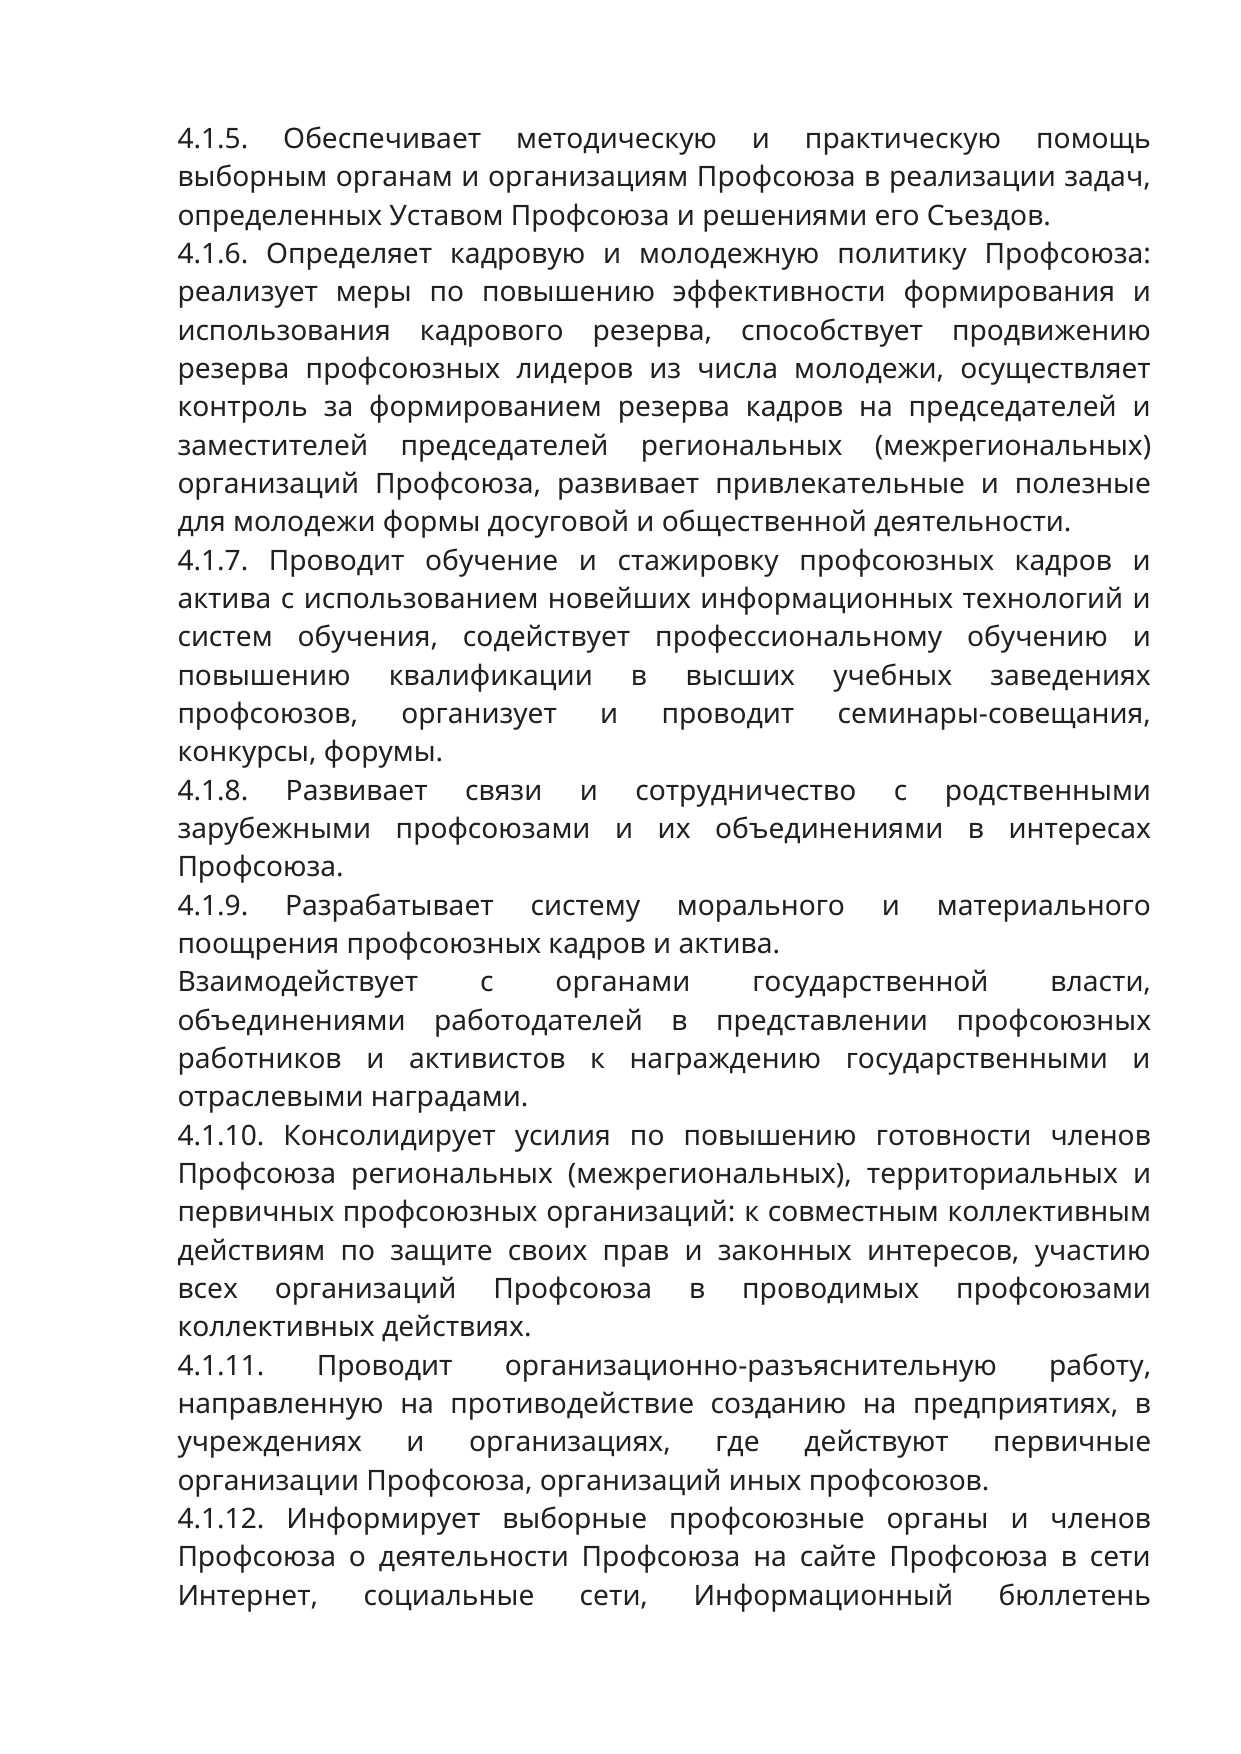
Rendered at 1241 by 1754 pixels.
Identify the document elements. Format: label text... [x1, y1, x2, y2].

text 4.1.5. Обеспечивает методическую и практическую помощь выборным органам и организациям Профсоюза в реализации задач, определенных Уставом Профсоюза и решениями его Съездов. [177, 118, 1152, 233]
text 4.1.6. Определяет кадровую и молодежную политику Профсоюза: реализует меры по повышению эффективности формирования и использования кадрового резерва, способствует продвижению резерва профсоюзных лидеров из числа молодежи, осуществляет контроль за формированием резерва кадров на председателей и заместителей председателей региональных (межрегиональных) организаций Профсоюза, развивает привлекательные и полезные для молодежи формы досуговой и общественной деятельности. [177, 233, 1152, 540]
text 4.1.9. Разрабатывает систему морального и материального поощрения профсоюзных кадров и актива. [177, 885, 1152, 961]
text 4.1.7. Проводит обучение и стажировку профсоюзных кадров и актива с использованием новейших информационных технологий и систем обучения, содействует профессиональному обучению и повышению квалификации в высших учебных заведениях профсоюзов, организует и проводит семинары-совещания, конкурсы, форумы. [177, 540, 1152, 770]
text 4.1.10. Консолидирует усилия по повышению готовности членов Профсоюза региональных (межрегиональных), территориальных и первичных профсоюзных организаций: к совместным коллективным действиям по защите своих прав и законных интересов, участию всех организаций Профсоюза в проводимых профсоюзами коллективных действиях. [177, 1115, 1152, 1345]
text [177, 1498, 1152, 1613]
text 4.1.8. Развивает связи и сотрудничество с родственными зарубежными профсоюзами и их объединениями в интересах Профсоюза. [177, 770, 1152, 885]
text Взаимодействует с органами государственной власти, объединениями работодателей в представлении профсоюзных работников и активистов к награждению государственными и отраслевыми наградами. [177, 961, 1152, 1115]
text 4.1.11. Проводит организационно-разъяснительную работу, направленную на противодействие созданию на предприятиях, в учреждениях и организациях, где действуют первичные организации Профсоюза, организаций иных профсоюзов. [177, 1345, 1152, 1498]
